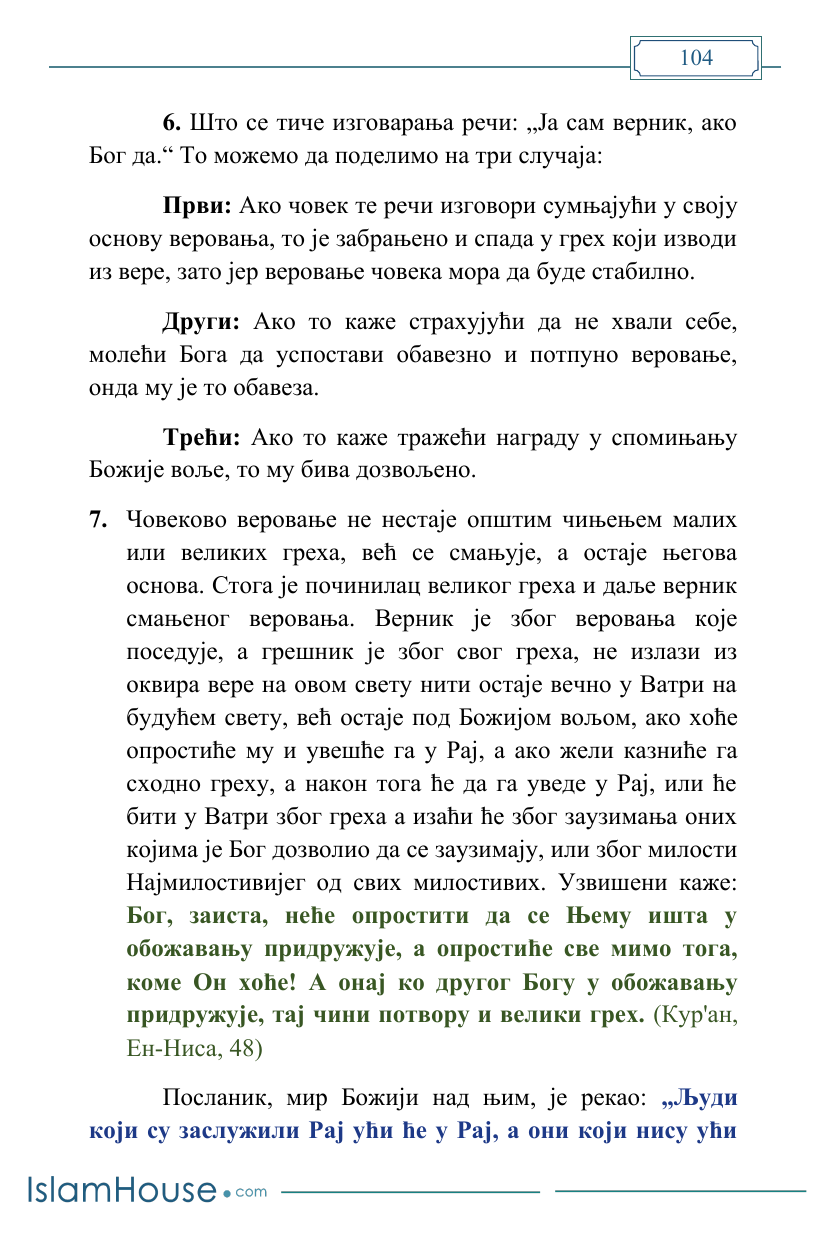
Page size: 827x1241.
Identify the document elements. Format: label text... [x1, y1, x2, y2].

text Други: Ако то каже страхујући да не хвали себе, молећи Бога да успостави обавезно и потпуно веровање, онда му је то обавеза. [89, 306, 738, 401]
picture [548, 1170, 807, 1208]
picture [20, 1171, 541, 1209]
text 6. Што се тиче изговарања речи: „Ја сам верник, ако Бог да.“ То можемо да поделимо на три случаја: [89, 107, 738, 169]
text Први: Ако човек те речи изговори сумњајући у своју основу веровања, то је забрањено и спада у грех који изводи из вере, зато јер веровање човека мора да буде стабилно. [89, 190, 738, 285]
list Човеково веровање не нестаје општим чињењем малих или великих греха, већ се смањује, а остаје његова основа. Стога је починилац великог греха и даље верник смањеног веровања. Верник је због веровања које поседује, а грешник је због свог греха, не излази из оквира вере на овом свету нити остаје вечно у Ватри на будућем свету, већ остаје под Божијом вољом, ако хоће опростиће му и увешће га у Рај, а ако жели казниће га сходно греху, а након тога ће да га уведе у Рај, или ће бити у Ватри због греха а изаћи ће због заузимања оних којима је Бог дозволио да се заузимају, или због милости Најмилостивијег од свих милостивих. Узвишени каже: Бог, заиста, неће опростити да се Њему ишта у обожавању придружује, а опростиће све мимо тога, коме Он хоће! А онај ко другог Богу у обожавању придружује, тај чини потвору и велики грех. (Кур'ан, Ен-Ниса, 48) [89, 504, 738, 1061]
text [89, 1082, 738, 1144]
text Трећи: Ако то каже тражећи награду у спомињању Божије воље, то му бива дозвољено. [89, 422, 738, 483]
